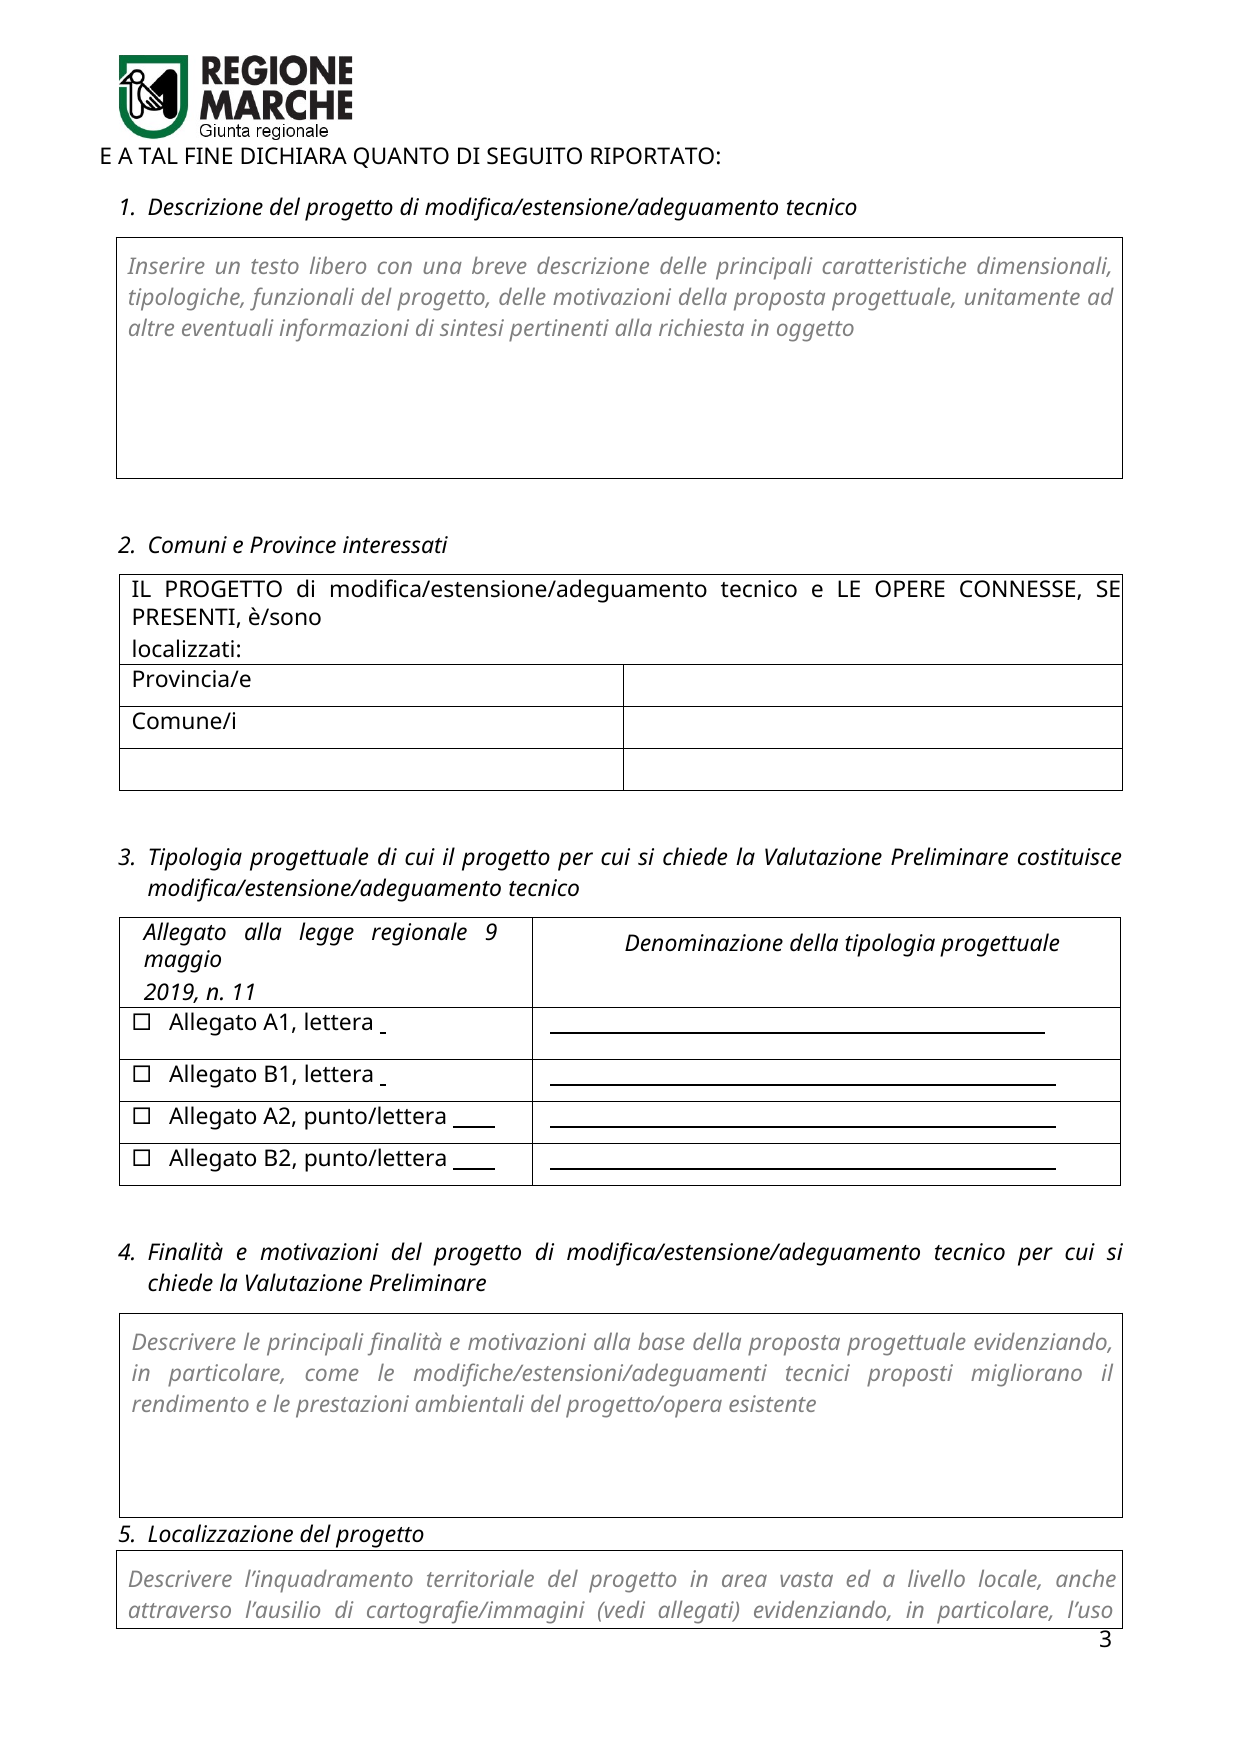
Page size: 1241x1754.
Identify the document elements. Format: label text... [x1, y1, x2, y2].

table_cell [533, 1144, 1120, 1185]
table_cell [624, 749, 1122, 790]
table_cell Allegato B1, lettera [120, 1060, 532, 1101]
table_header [117, 1551, 1122, 1628]
table_cell [533, 1008, 1120, 1059]
table_header IL PROGETTO di modifica/estensione/adeguamento tecnico e LE OPERE CONNESSE, SE PRESENTI, è/sono localizzati: [120, 575, 1122, 664]
list Descrizione del progetto di modifica/estensione/adeguamento tecnico [118, 191, 1167, 222]
table_cell Allegato A1, lettera [120, 1008, 532, 1059]
table_cell Comune/i [120, 707, 623, 748]
table_cell [120, 749, 623, 790]
table_header Descrivere le principali finalità e motivazioni alla base della proposta progettuale evidenziando, in particolare, come le modifiche/estensioni/adeguamenti tecnici proposti migliorano il rendimento e le prestazioni ambientali del progetto/opera esistente [120, 1314, 1122, 1517]
table_header Inserire un testo libero con una breve descrizione delle principali caratteristiche dimensionali, tipologiche, funzionali del progetto, delle motivazioni della proposta progettuale, unitamente ad altre eventuali informazioni di sintesi pertinenti alla richiesta in oggetto [117, 238, 1122, 478]
table_header Denominazione della tipologia progettuale [533, 918, 1120, 1007]
table_cell [624, 665, 1122, 706]
list Comuni e Province interessati [118, 529, 1167, 560]
table_cell Provincia/e [120, 665, 623, 706]
picture [118, 55, 353, 139]
table_header Allegato alla legge regionale 9 maggio 2019, n. 11 [120, 918, 532, 1007]
text E A TAL FINE DICHIARA QUANTO DI SEGUITO RIPORTATO: [99, 139, 1141, 171]
table_cell [533, 1060, 1120, 1101]
table_cell Allegato B2, punto/lettera [120, 1144, 532, 1185]
list Tipologia progettuale di cui il progetto per cui si chiede la Valutazione Preliminare costituisce modifica/estensione/adeguamento tecnico [118, 840, 1127, 903]
table_cell [533, 1102, 1120, 1143]
table_cell Allegato A2, punto/lettera [120, 1102, 532, 1143]
table_cell [624, 707, 1122, 748]
list Finalità e motivazioni del progetto di modifica/estensione/adeguamento tecnico per cui si chiede la Valutazione Preliminare [118, 1236, 1127, 1298]
list Localizzazione del progetto [118, 1518, 1167, 1549]
